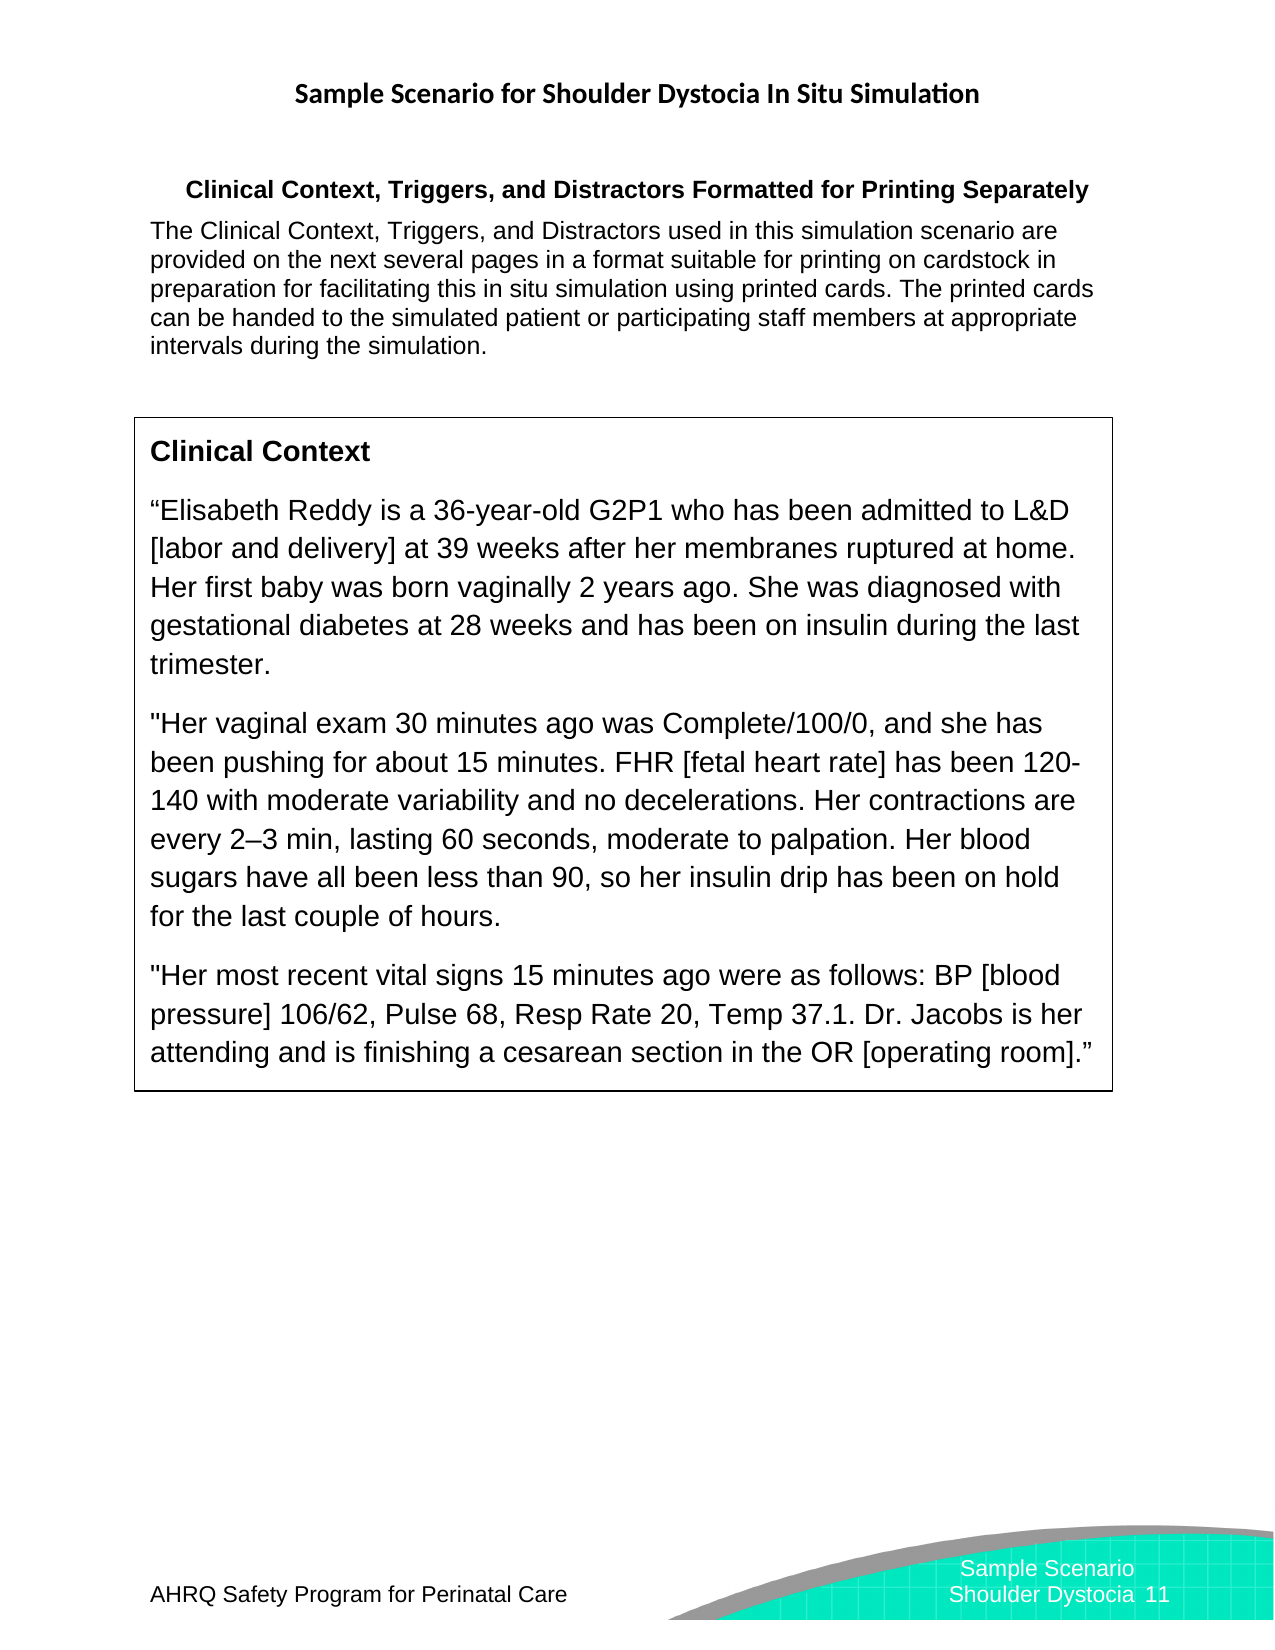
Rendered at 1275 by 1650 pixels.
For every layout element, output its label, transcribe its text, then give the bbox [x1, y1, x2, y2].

text “Elisabeth Reddy is a 36-year-old G2P1 who has been admitted to L&D [labor and delivery] at 39 weeks after her membranes ruptured at home. Her first baby was born vaginally 2 years ago. She was diagnosed with gestational diabetes at 28 weeks and has been on insulin during the last trimester. [150, 493, 1097, 680]
text "Her vaginal exam 30 minutes ago was Complete/100/0, and she has been pushing for about 15 minutes. FHR [fetal heart rate] has been 120-140 with moderate variability and no decelerations. Her contractions are every 2–3 min, lasting 60 seconds, moderate to palpation. Her blood sugars have all been less than 90, so her insulin drip has been on hold for the last couple of hours. [150, 706, 1097, 932]
picture [656, 1504, 1274, 1620]
text "Her most recent vital signs 15 minutes ago were as follows: BP [blood pressure] 106/62, Pulse 68, Resp Rate 20, Temp 37.1. Dr. Jacobs is her attending and is finishing a cesarean section in the OR [operating room].” [150, 958, 1097, 1069]
text The Clinical Context, Triggers, and Distractors used in this simulation scenario are provided on the next several pages in a format suitable for printing on cardstock in preparation for facilitating this in situ simulation using printed cards. The printed cards can be handed to the simulated patient or participating staff members at appropriate intervals during the simulation. [150, 216, 1125, 360]
subtitle Clinical Context, Triggers, and Distractors Formatted for Printing Separately [150, 175, 1125, 204]
title Clinical Context [150, 434, 1125, 468]
